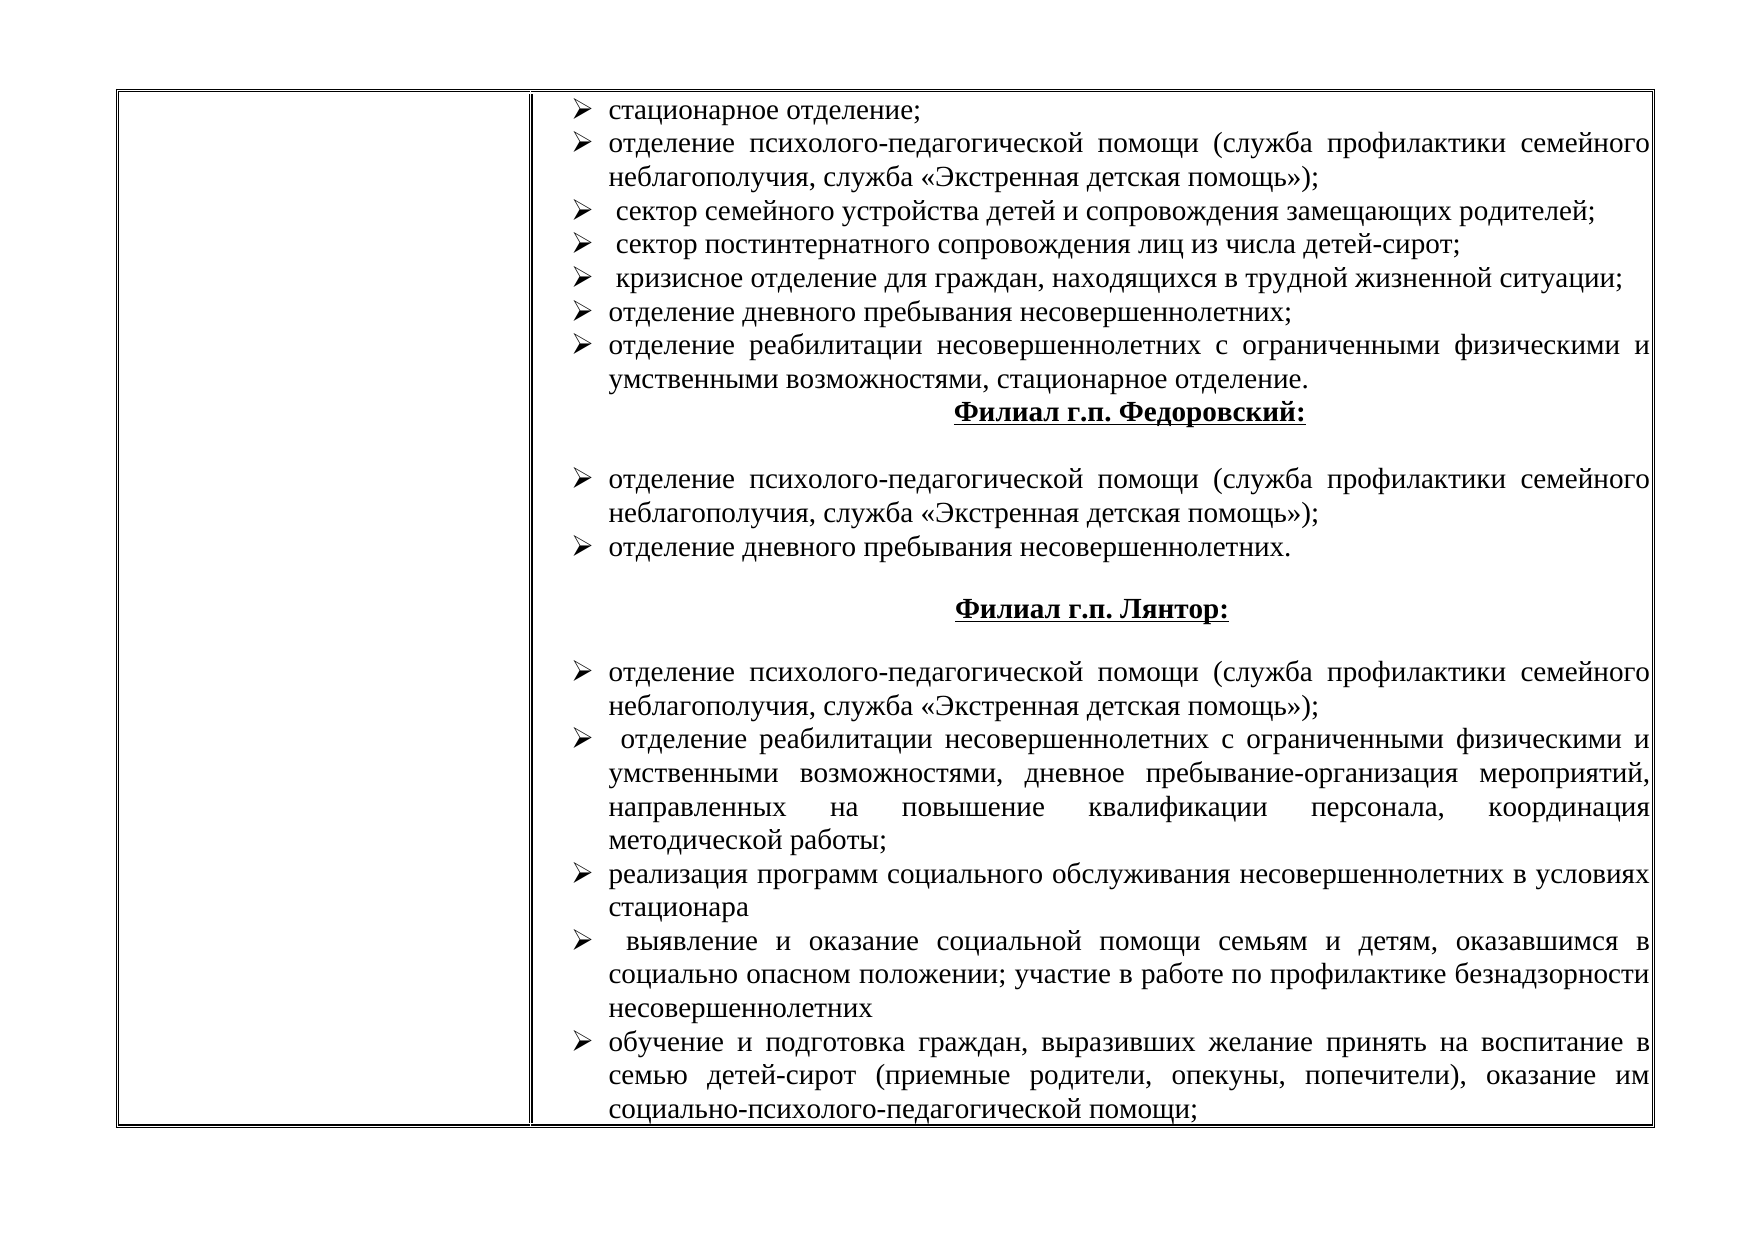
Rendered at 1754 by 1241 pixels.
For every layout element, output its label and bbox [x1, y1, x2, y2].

table_cell [118, 90, 531, 1124]
table_cell [531, 92, 1652, 1124]
